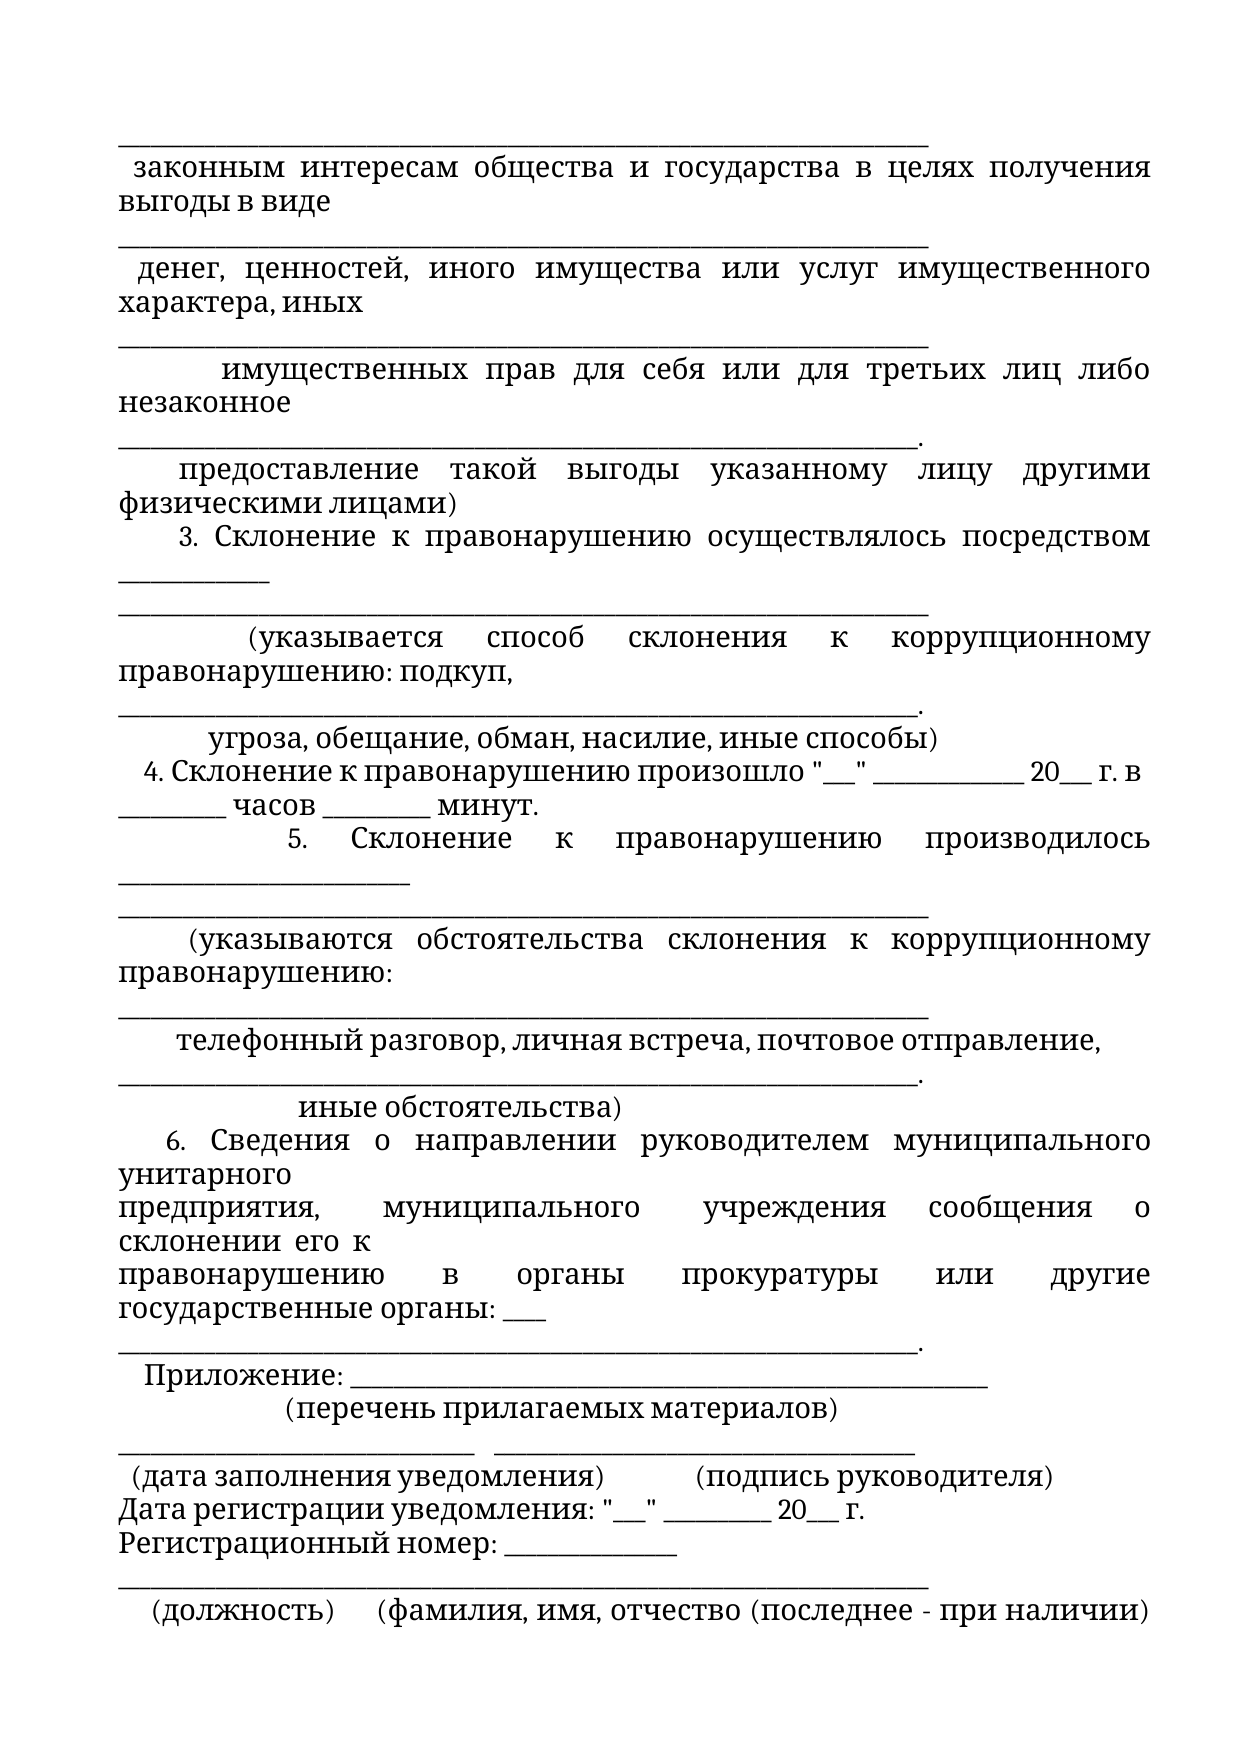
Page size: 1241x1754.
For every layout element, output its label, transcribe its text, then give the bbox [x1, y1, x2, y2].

text (дата заполнения уведомления) (подпись руководителя) [118, 1460, 1152, 1493]
text телефонный разговор, личная встреча, почтовое отправление, [118, 1024, 1152, 1057]
text предприятия, муниципального учреждения сообщения о склонении его к [118, 1191, 1152, 1258]
text иные обстоятельства) [118, 1091, 1152, 1124]
text 6. Сведения о направлении руководителем муниципального унитарного [118, 1124, 1152, 1191]
text ___________________________________________________________________________ [118, 588, 1152, 621]
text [118, 219, 1152, 252]
text законным интересам общества и государства в целях получения выгоды в виде [118, 152, 1152, 219]
text (указывается способ склонения к коррупционному правонарушению: подкуп, [118, 621, 1152, 688]
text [118, 1594, 1152, 1627]
text денег, ценностей, иного имущества или услуг имущественного характера, иных [118, 252, 1152, 319]
text ___________________________________________________________________________ [118, 990, 1152, 1024]
text ___________________________________________________________________________ [118, 319, 1152, 353]
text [118, 118, 1152, 152]
text Дата регистрации уведомления: "___" __________ 20___ г. [118, 1493, 1152, 1527]
text _________________________________ _______________________________________ [118, 1426, 1152, 1460]
text Регистрационный номер: ________________ [118, 1527, 1152, 1560]
text (перечень прилагаемых материалов) [118, 1393, 1152, 1426]
text __________________________________________________________________________. [118, 1326, 1152, 1359]
text __________________________________________________________________________. [118, 1057, 1152, 1091]
text предоставление такой выгоды указанному лицу другими физическими лицами) [118, 453, 1152, 521]
text __________________________________________________________________________. [118, 688, 1152, 722]
text __________________________________________________________________________. [118, 420, 1152, 453]
text 4. Склонение к правонарушению произошло "___" ______________ 20___ г. в [118, 755, 1152, 789]
text __________ часов __________ минут. [118, 789, 1152, 822]
text имущественных прав для себя или для третьих лиц либо незаконное [118, 353, 1152, 420]
text ___________________________________________________________________________ [118, 1560, 1152, 1594]
text Приложение: ___________________________________________________________ [118, 1359, 1152, 1393]
text правонарушению в органы прокуратуры или другие государственные органы: ____ [118, 1258, 1152, 1326]
text (указываются обстоятельства склонения к коррупционному правонарушению: [118, 923, 1152, 990]
text угроза, обещание, обман, насилие, иные способы) [118, 722, 1152, 755]
text 5. Склонение к правонарушению производилось ___________________________ [118, 822, 1152, 889]
text 3. Склонение к правонарушению осуществлялось посредством ______________ [118, 521, 1152, 588]
text ___________________________________________________________________________ [118, 889, 1152, 923]
